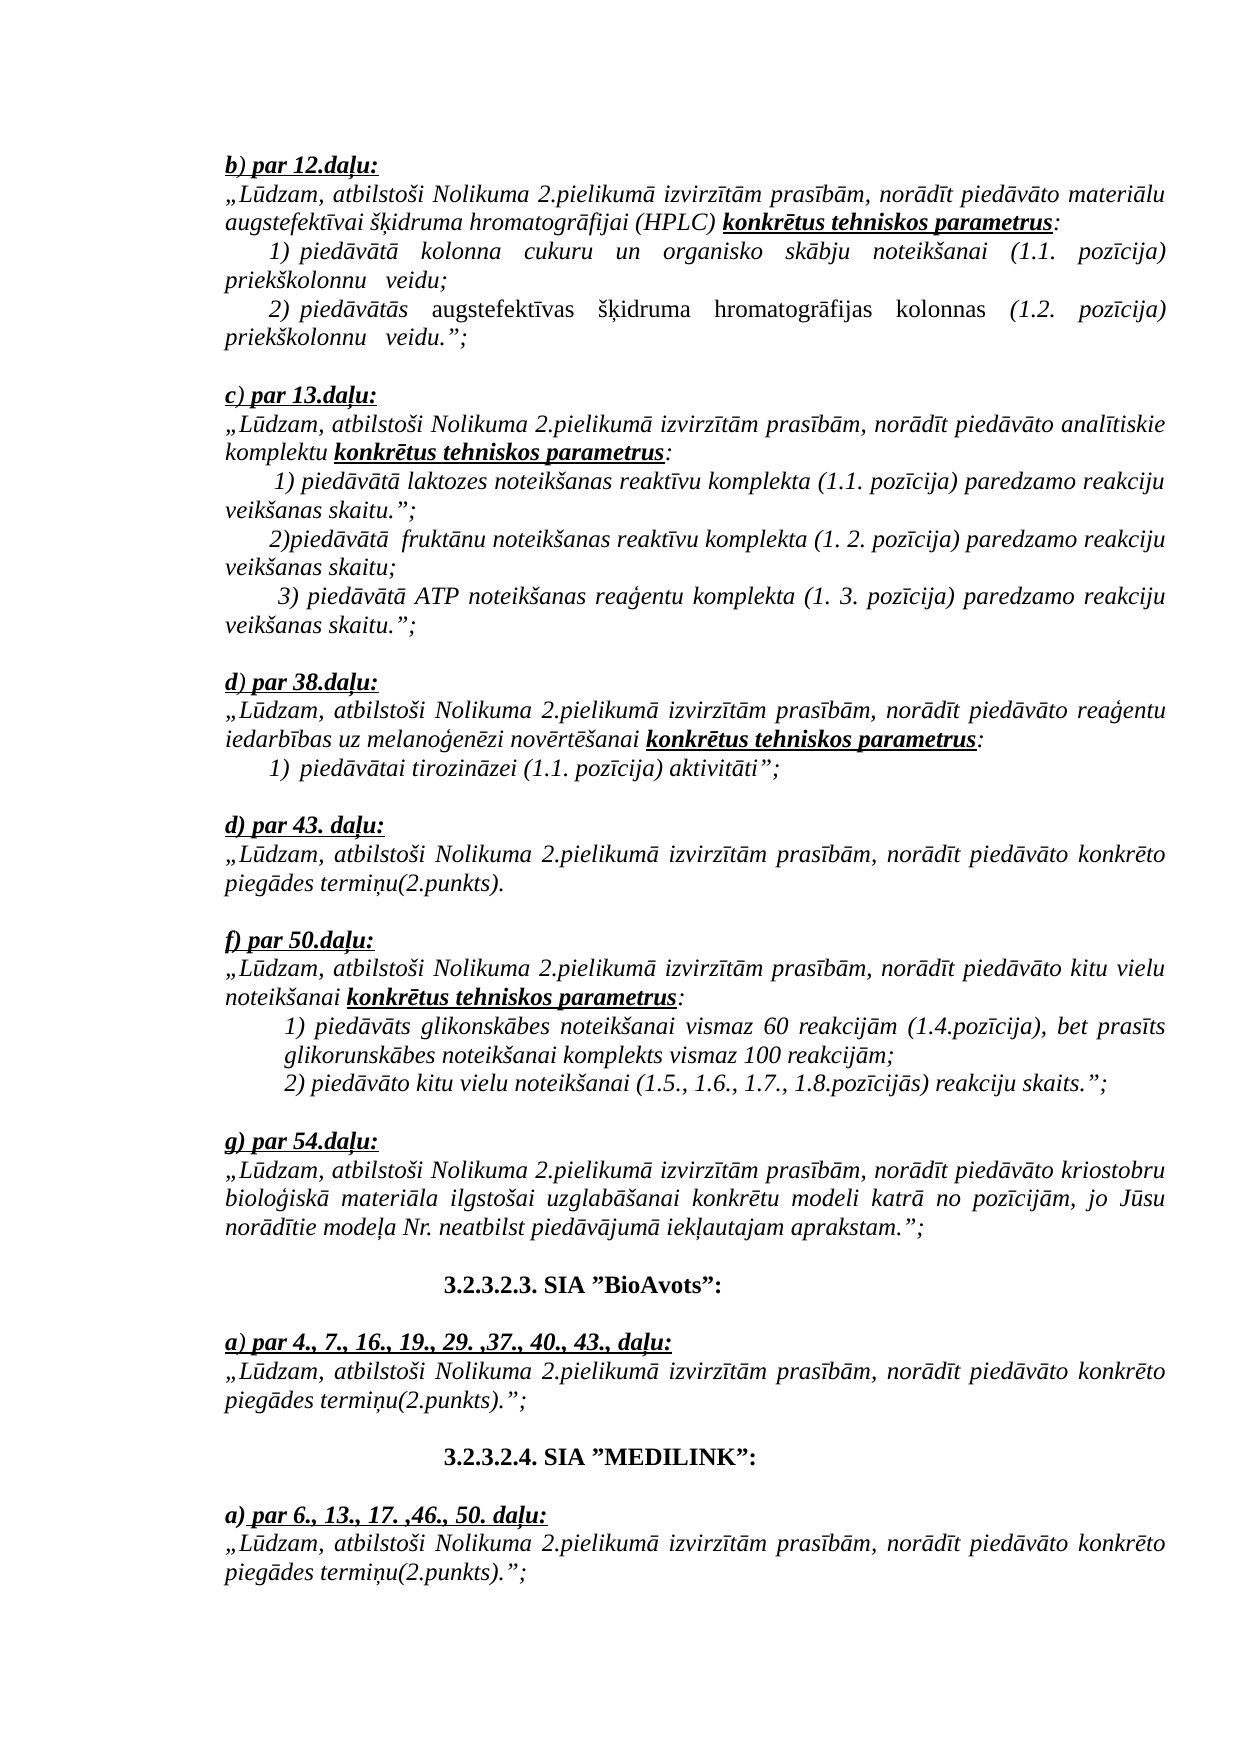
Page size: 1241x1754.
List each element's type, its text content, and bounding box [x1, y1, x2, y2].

text f) par 50.daļu: [225, 925, 1167, 953]
text 3.2.3.2.4. SIA ”MEDILINK”: [225, 1442, 1167, 1471]
text „Lūdzam, atbilstoši Nolikuma 2.pielikumā izvirzītām prasībām, norādīt piedāvāto konkrēto piegādes termiņu(2.punkts).”; [225, 1528, 1167, 1586]
text „Lūdzam, atbilstoši Nolikuma 2.pielikumā izvirzītām prasībām, norādīt piedāvāto konkrēto piegādes termiņu(2.punkts). [225, 839, 1167, 897]
text 3.2.3.2.3. SIA ”BioAvots”: [225, 1270, 1167, 1298]
text g) par 54.daļu: [225, 1126, 1167, 1155]
text „Lūdzam, atbilstoši Nolikuma 2.pielikumā izvirzītām prasībām, norādīt piedāvāto materiālu augstefektīvai šķidruma hromatogrāfijai (HPLC) konkrētus tehniskos parametrus: [225, 179, 1167, 236]
text 1) piedāvātā kolonna cukuru un organisko skābju noteikšanai (1.1. pozīcija) priekškolonnu veidu; [225, 236, 1167, 294]
text 1) piedāvātai tirozināzei (1.1. pozīcija) aktivitāti”; [225, 753, 1167, 782]
text 3) piedāvātā ATP noteikšanas reaģentu komplekta (1. 3. pozīcija) paredzamo reakciju veikšanas skaitu.”; [225, 581, 1167, 639]
text 2)piedāvātā fruktānu noteikšanas reaktīvu komplekta (1. 2. pozīcija) paredzamo reakciju veikšanas skaitu; [225, 524, 1167, 581]
text a) par 6., 13., 17. ,46., 50. daļu: [225, 1500, 1167, 1528]
text „Lūdzam, atbilstoši Nolikuma 2.pielikumā izvirzītām prasībām, norādīt piedāvāto kitu vielu noteikšanai konkrētus tehniskos parametrus: [225, 953, 1167, 1011]
text b) par 12.daļu: [225, 150, 1167, 179]
text „Lūdzam, atbilstoši Nolikuma 2.pielikumā izvirzītām prasībām, norādīt piedāvāto analītiskie komplektu konkrētus tehniskos parametrus: [225, 409, 1167, 466]
text „Lūdzam, atbilstoši Nolikuma 2.pielikumā izvirzītām prasībām, norādīt piedāvāto reaģentu iedarbības uz melanoģenēzi novērtēšanai konkrētus tehniskos parametrus: [225, 696, 1167, 753]
text 1) piedāvātā laktozes noteikšanas reaktīvu komplekta (1.1. pozīcija) paredzamo reakciju veikšanas skaitu.”; [225, 466, 1167, 524]
text d) par 38.daļu: [225, 667, 1167, 696]
text 1) piedāvāts glikonskābes noteikšanai vismaz 60 reakcijām (1.4.pozīcija), bet prasīts glikorunskābes noteikšanai komplekts vismaz 100 reakcijām; [284, 1011, 1167, 1068]
text c) par 13.daļu: [225, 380, 1167, 409]
text 2) piedāvāto kitu vielu noteikšanai (1.5., 1.6., 1.7., 1.8.pozīcijās) reakciju skaits.”; [284, 1068, 1167, 1097]
text „Lūdzam, atbilstoši Nolikuma 2.pielikumā izvirzītām prasībām, norādīt piedāvāto kriostobru bioloģiskā materiāla ilgstošai uzglabāšanai konkrētu modeli katrā no pozīcijām, jo Jūsu norādītie modeļa Nr. neatbilst piedāvājumā iekļautajam aprakstam.”; [225, 1155, 1167, 1241]
text „Lūdzam, atbilstoši Nolikuma 2.pielikumā izvirzītām prasībām, norādīt piedāvāto konkrēto piegādes termiņu(2.punkts).”; [225, 1356, 1167, 1413]
text 2) piedāvātās augstefektīvas šķidruma hromatogrāfijas kolonnas (1.2. pozīcija) priekškolonnu veidu.”; [225, 294, 1167, 351]
text d) par 43. daļu: [225, 811, 1167, 839]
text a) par 4., 7., 16., 19., 29. ,37., 40., 43., daļu: [225, 1327, 1167, 1356]
